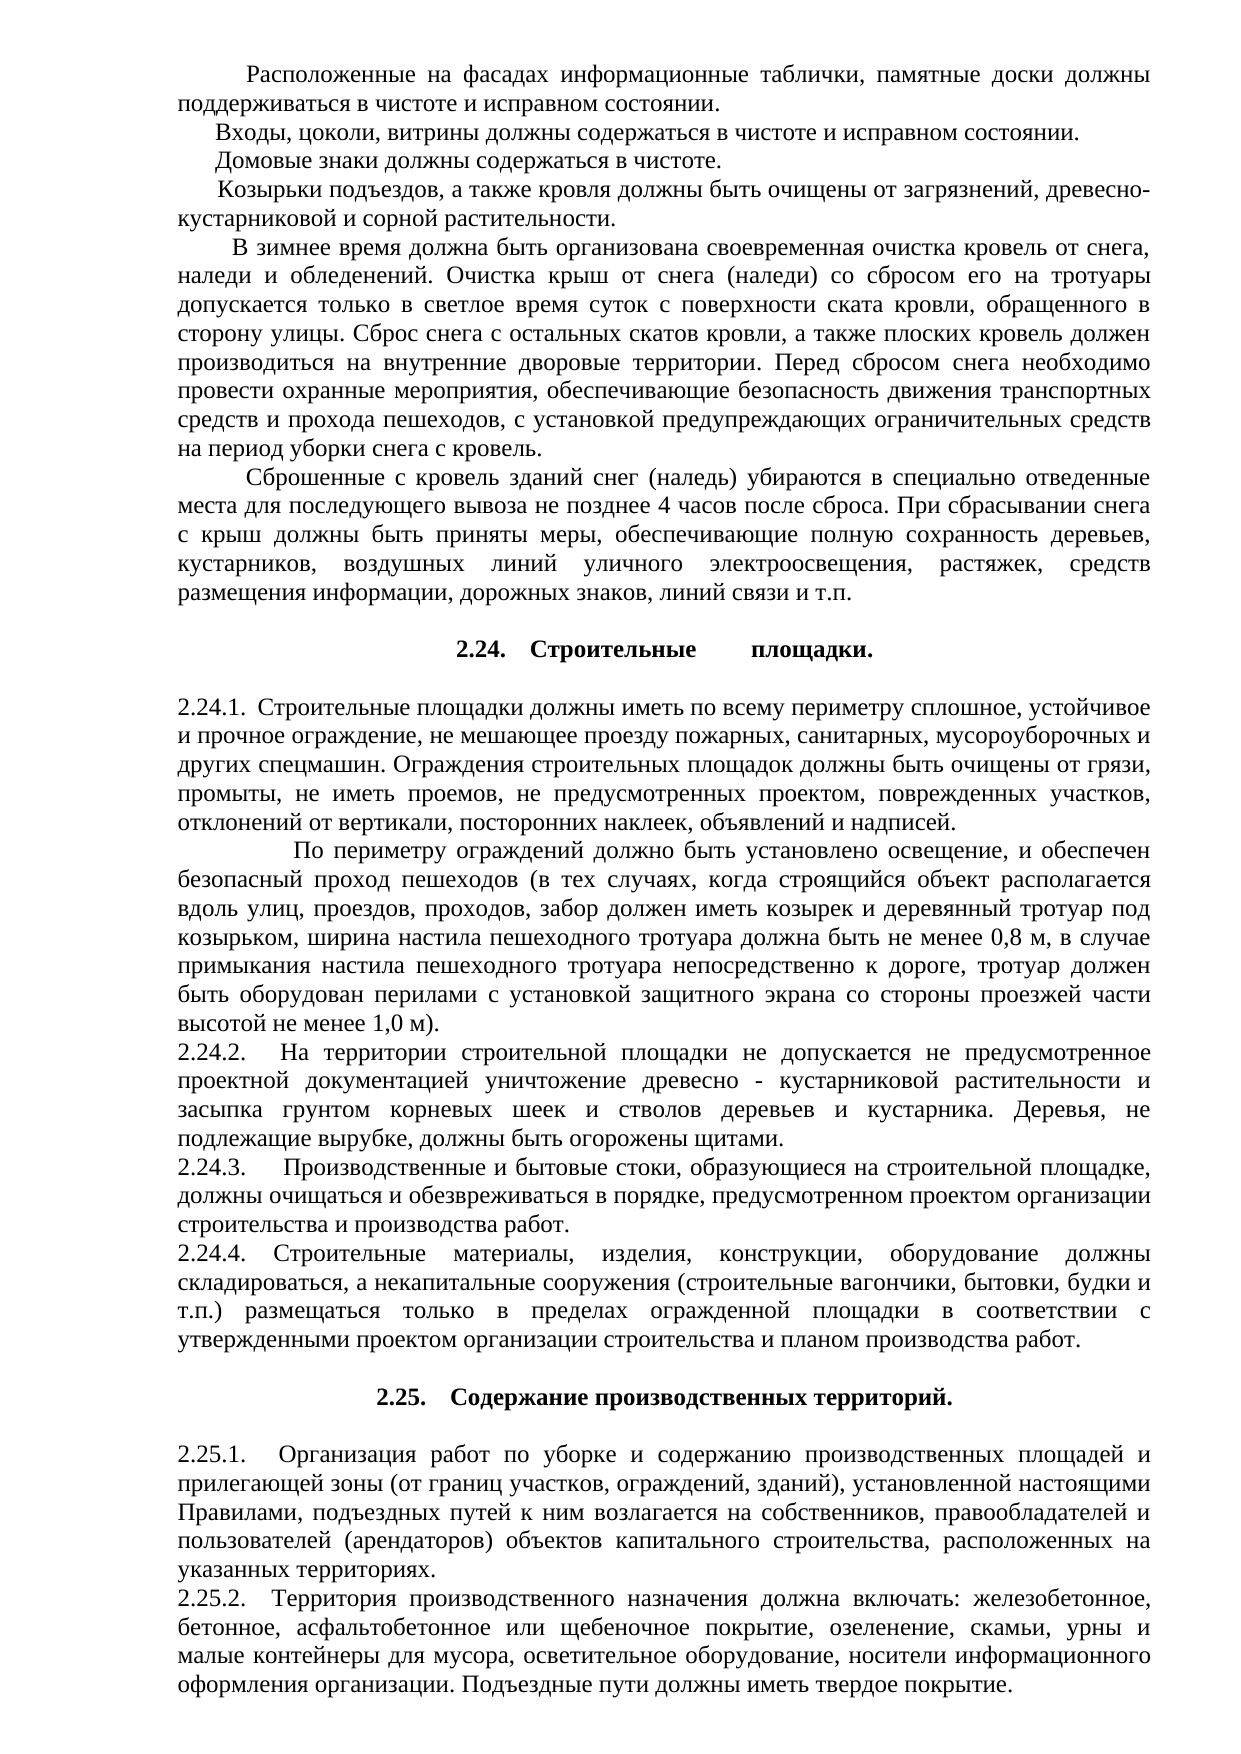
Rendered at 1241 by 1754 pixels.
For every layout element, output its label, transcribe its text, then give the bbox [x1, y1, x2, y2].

text Сброшенные с кровель зданий снег (наледь) убираются в специально отведенные места для последующего вывоза не позднее 4 часов после сброса. При сбрасывании снега с крыш должны быть приняты меры, обеспечивающие полную сохранность деревьев, кустарников, воздушных линий уличного электроосвещения, растяжек, средств размещения информации, дорожных знаков, линий связи и т.п. [177, 462, 1152, 605]
text 2.24. Строительные площадки. [177, 634, 1152, 663]
text 2.24.3. Производственные и бытовые стоки, образующиеся на строительной площадке, должны очищаться и обезвреживаться в порядке, предусмотренном проектом организации строительства и производства работ. [177, 1152, 1152, 1238]
text 2.25.2. Территория производственного назначения должна включать: железобетонное, бетонное, асфальтобетонное или щебеночное покрытие, озеленение, скамьи, урны и малые контейнеры для мусора, осветительное оборудование, носители информационного оформления организации. Подъездные пути должны иметь твердое покрытие. [177, 1583, 1152, 1698]
text В зимнее время должна быть организована своевременная очистка кровель от снега, наледи и обледенений. Очистка крыш от снега (наледи) со сбросом его на тротуары допускается только в светлое время суток с поверхности ската кровли, обращенного в сторону улицы. Сброс снега с остальных скатов кровли, а также плоских кровель должен производиться на внутренние дворовые территории. Перед сбросом снега необходимо провести охранные мероприятия, обеспечивающие безопасность движения транспортных средств и прохода пешеходов, с установкой предупреждающих ограничительных средств на период уборки снега с кровель. [177, 232, 1152, 462]
text 2.24.1. Строительные площадки должны иметь по всему периметру сплошное, устойчивое и прочное ограждение, не мешающее проезду пожарных, санитарных, мусороуборочных и других спецмашин. Ограждения строительных площадок должны быть очищены от грязи, промыты, не иметь проемов, не предусмотренных проектом, поврежденных участков, отклонений от вертикали, посторонних наклеек, объявлений и надписей. [177, 692, 1152, 835]
text По периметру ограждений должно быть установлено освещение, и обеспечен безопасный проход пешеходов (в тех случаях, когда строящийся объект располагается вдоль улиц, проездов, проходов, забор должен иметь козырек и деревянный тротуар под козырьком, ширина настила пешеходного тротуара должна быть не менее 0,8 м, в случае примыкания настила пешеходного тротуара непосредственно к дороге, тротуар должен быть оборудован перилами с установкой защитного экрана со стороны проезжей части высотой не менее 1,0 м). [177, 835, 1152, 1037]
text 2.25. Содержание производственных территорий. [177, 1382, 1152, 1410]
text Козырьки подъездов, а также кровля должны быть очищены от загрязнений, древесно-кустарниковой и сорной растительности. [177, 174, 1152, 232]
text 2.24.2. На территории строительной площадки не допускается не предусмотренное проектной документацией уничтожение древесно - кустарниковой растительности и засыпка грунтом корневых шеек и стволов деревьев и кустарника. Деревья, не подлежащие вырубке, должны быть огорожены щитами. [177, 1037, 1152, 1152]
text Домовые знаки должны содержаться в чистоте. [177, 145, 1152, 174]
text Расположенные на фасадах информационные таблички, памятные доски должны поддерживаться в чистоте и исправном состоянии. [177, 59, 1152, 117]
text Входы, цоколи, витрины должны содержаться в чистоте и исправном состоянии. [177, 117, 1152, 145]
text 2.24.4. Строительные материалы, изделия, конструкции, оборудование должны складироваться, а некапитальные сооружения (строительные вагончики, бытовки, будки и т.п.) размещаться только в пределах огражденной площадки в соответствии с утвержденными проектом организации строительства и планом производства работ. [177, 1238, 1152, 1353]
text 2.25.1. Организация работ по уборке и содержанию производственных площадей и прилегающей зоны (от границ участков, ограждений, зданий), установленной настоящими Правилами, подъездных путей к ним возлагается на собственников, правообладателей и пользователей (арендаторов) объектов капитального строительства, расположенных на указанных территориях. [177, 1439, 1152, 1583]
